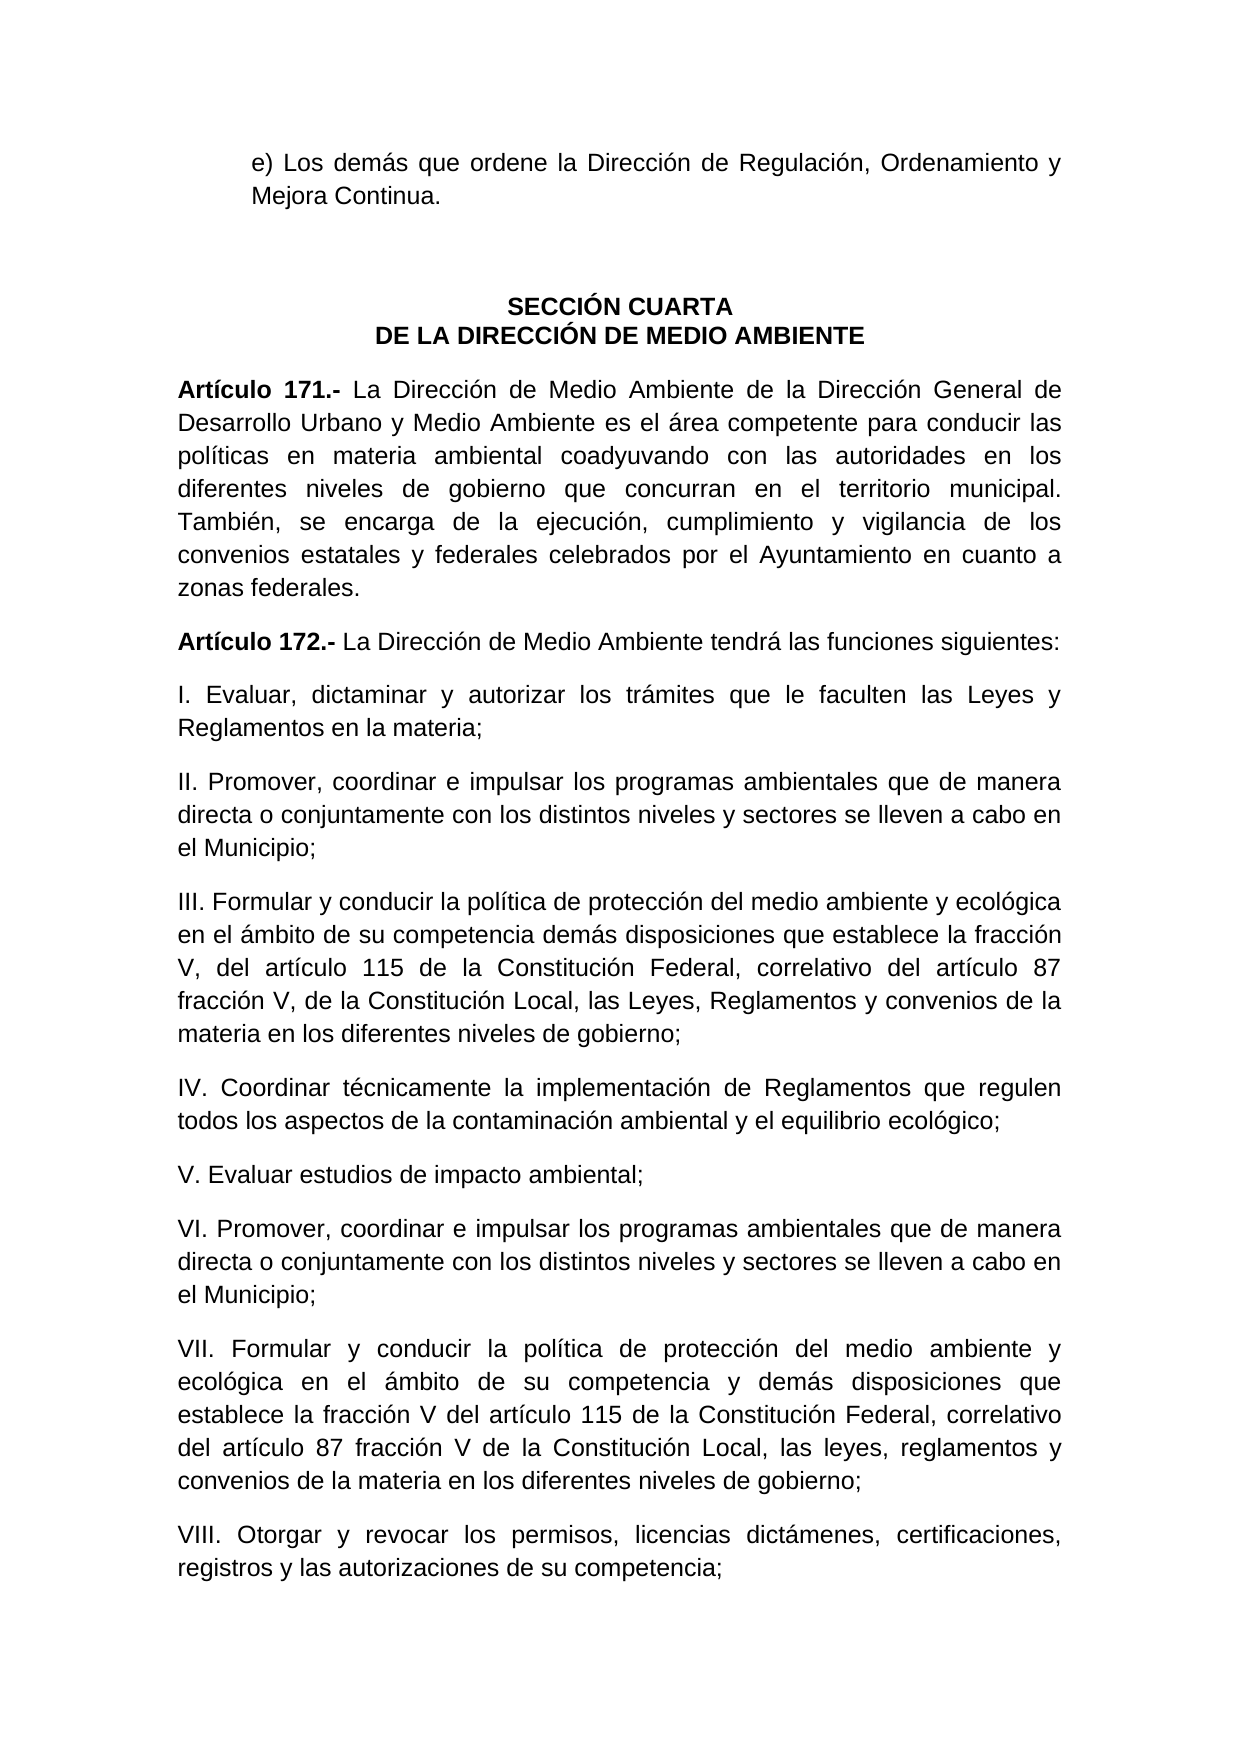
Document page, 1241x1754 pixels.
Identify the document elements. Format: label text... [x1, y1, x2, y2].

text SECCIÓN CUARTA [177, 292, 1063, 321]
text e) Los demás que ordene la Dirección de Regulación, Ordenamiento y Mejora Continua. [251, 148, 1063, 209]
text Artículo 171.- La Dirección de Medio Ambiente de la Dirección General de Desarrollo Urbano y Medio Ambiente es el área competente para conducir las políticas en materia ambiental coadyuvando con las autoridades en los diferentes niveles de gobierno que concurran en el territorio municipal. También, se encarga de la ejecución, cumplimiento y vigilancia de los convenios estatales y federales celebrados por el Ayuntamiento en cuanto a zonas federales. [177, 374, 1063, 601]
text I. Evaluar, dictaminar y autorizar los trámites que le faculten las Leyes y Reglamentos en la materia; [177, 680, 1063, 742]
text III. Formular y conducir la política de protección del medio ambiente y ecológica en el ámbito de su competencia demás disposiciones que establece la fracción V, del artículo 115 de la Constitución Federal, correlativo del artículo 87 fracción V, de la Constitución Local, las Leyes, Reglamentos y convenios de la materia en los diferentes niveles de gobierno; [177, 887, 1063, 1048]
text VII. Formular y conducir la política de protección del medio ambiente y ecológica en el ámbito de su competencia y demás disposiciones que establece la fracción V del artículo 115 de la Constitución Federal, correlativo del artículo 87 fracción V de la Constitución Local, las leyes, reglamentos y convenios de la materia en los diferentes niveles de gobierno; [177, 1334, 1063, 1494]
text Artículo 172.- La Dirección de Medio Ambiente tendrá las funciones siguientes: [177, 627, 1063, 655]
text DE LA DIRECCIÓN DE MEDIO AMBIENTE [177, 321, 1063, 349]
text VIII. Otorgar y revocar los permisos, licencias dictámenes, certificaciones, registros y las autorizaciones de su competencia; [177, 1520, 1063, 1581]
text VI. Promover, coordinar e impulsar los programas ambientales que de manera directa o conjuntamente con los distintos niveles y sectores se lleven a cabo en el Municipio; [177, 1214, 1063, 1309]
text II. Promover, coordinar e impulsar los programas ambientales que de manera directa o conjuntamente con los distintos niveles y sectores se lleven a cabo en el Municipio; [177, 767, 1063, 862]
text V. Evaluar estudios de impacto ambiental; [177, 1160, 1063, 1189]
text IV. Coordinar técnicamente la implementación de Reglamentos que regulen todos los aspectos de la contaminación ambiental y el equilibrio ecológico; [177, 1073, 1063, 1135]
